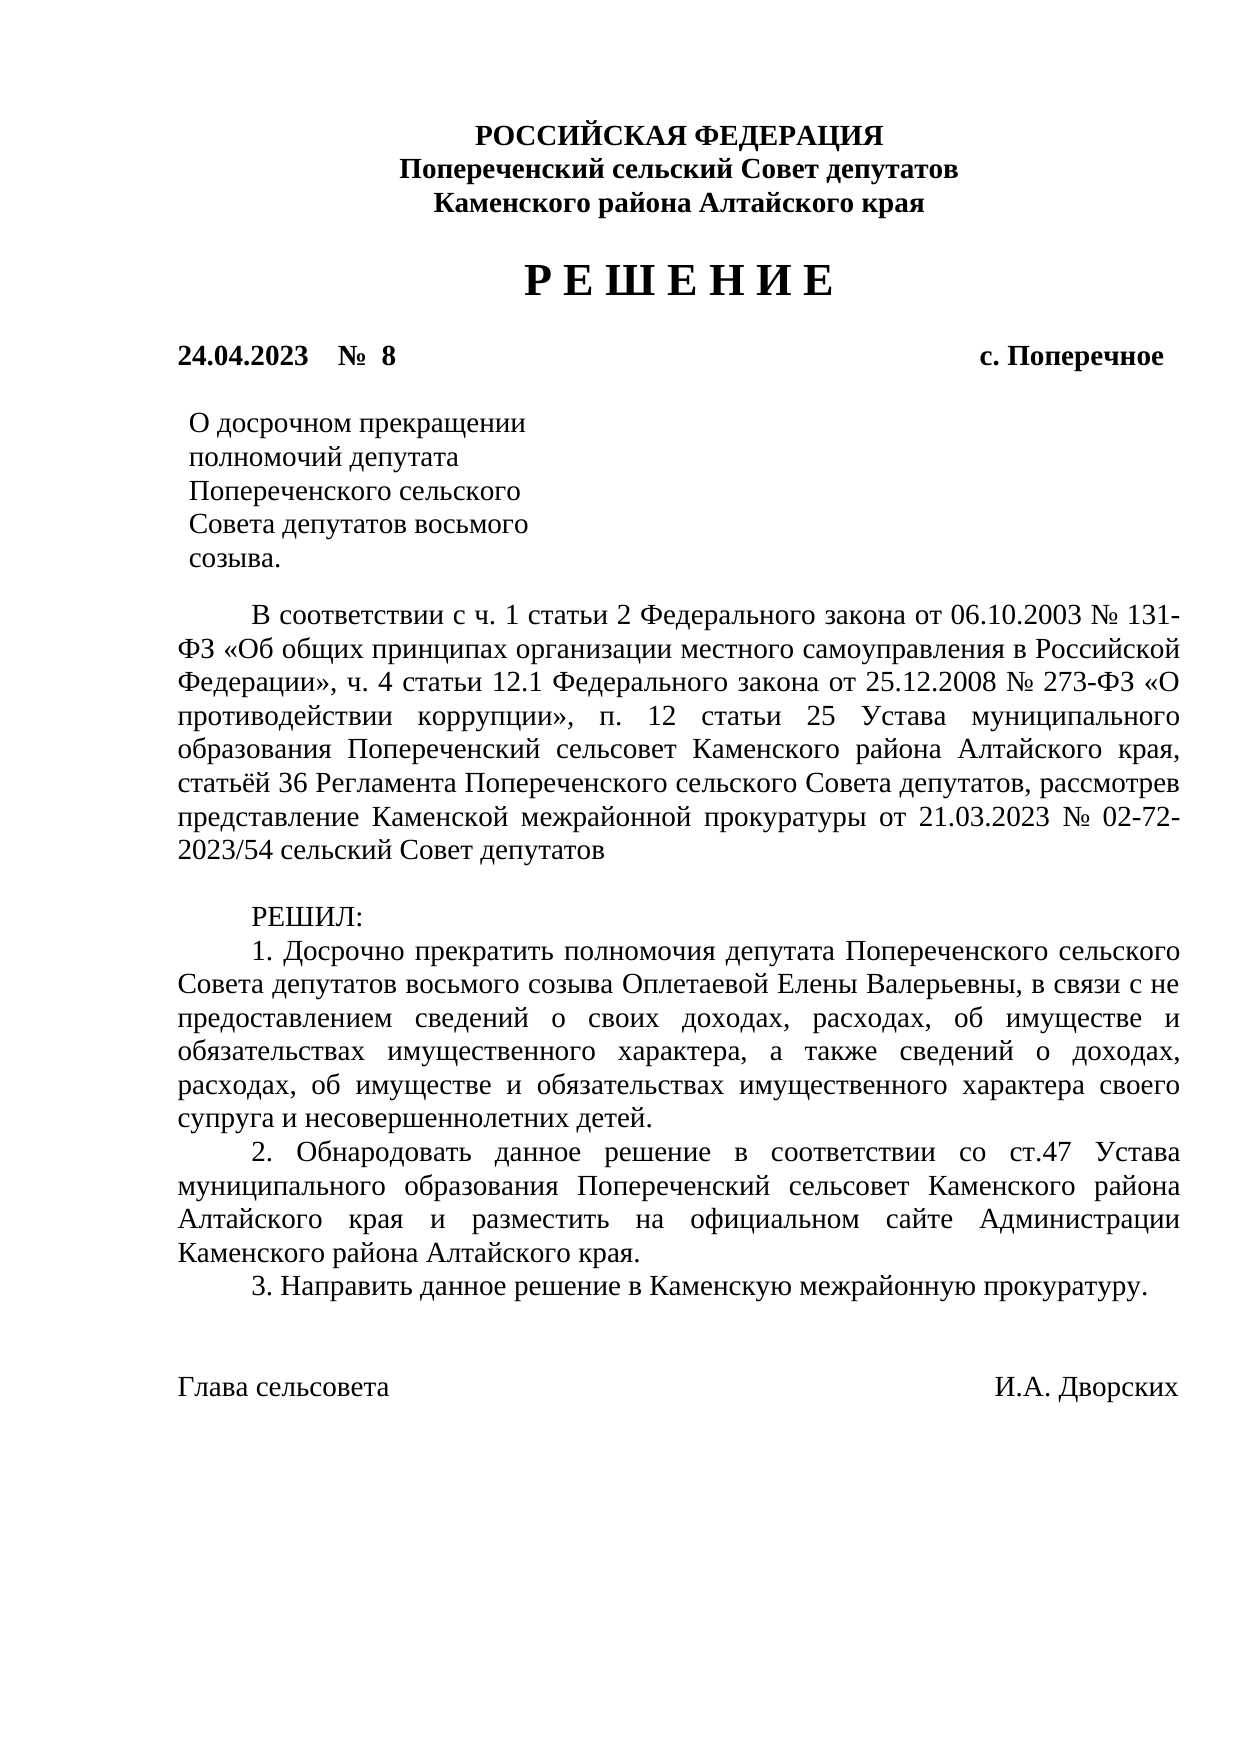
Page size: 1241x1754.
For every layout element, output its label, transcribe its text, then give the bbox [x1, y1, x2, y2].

text Каменского района Алтайского края [177, 185, 1181, 219]
text РОССИЙСКАЯ ФЕДЕРАЦИЯ [177, 118, 1181, 152]
text Глава сельсовета И.А. Дворских [177, 1369, 1181, 1402]
text В соответствии с ч. 1 статьи 2 Федерального закона от 06.10.2003 № 131-ФЗ «Об общих принципах организации местного самоуправления в Российской Федерации», ч. 4 статьи 12.1 Федерального закона от 25.12.2008 № 273-ФЗ «О противодействии коррупции», п. 12 статьи 25 Устава муниципального образования Попереченский сельсовет Каменского района Алтайского края, статьёй 36 Регламента Попереченского сельского Совета депутатов, рассмотрев представление Каменской межрайонной прокуратуры от 21.03.2023 № 02-72-2023/54 сельский Совет депутатов [177, 597, 1181, 866]
text РЕШИЛ: [177, 899, 1181, 933]
text 3. Направить данное решение в Каменскую межрайонную прокуратуру. [177, 1268, 1181, 1302]
table_header О досрочном прекращении полномочий депутата Попереченского сельского Совета депутатов восьмого созыва. [177, 406, 602, 573]
text 1. Досрочно прекратить полномочия депутата Попереченского сельского Совета депутатов восьмого созыва Оплетаевой Елены Валерьевны, в связи с не предоставлением сведений о своих доходах, расходах, об имуществе и обязательствах имущественного характера, а также сведений о доходах, расходах, об имуществе и обязательствах имущественного характера своего супруга и несовершеннолетних детей. [177, 933, 1181, 1134]
text 24.04.2023 № 8 с. Поперечное [177, 338, 1181, 372]
text Попереченский сельский Совет депутатов [177, 152, 1181, 185]
text 2. Обнародовать данное решение в соответствии со ст.47 Устава муниципального образования Попереченский сельсовет Каменского района Алтайского края и разместить на официальном сайте Администрации Каменского района Алтайского края. [177, 1134, 1181, 1268]
text Р Е Ш Е Н И Е [177, 252, 1181, 305]
